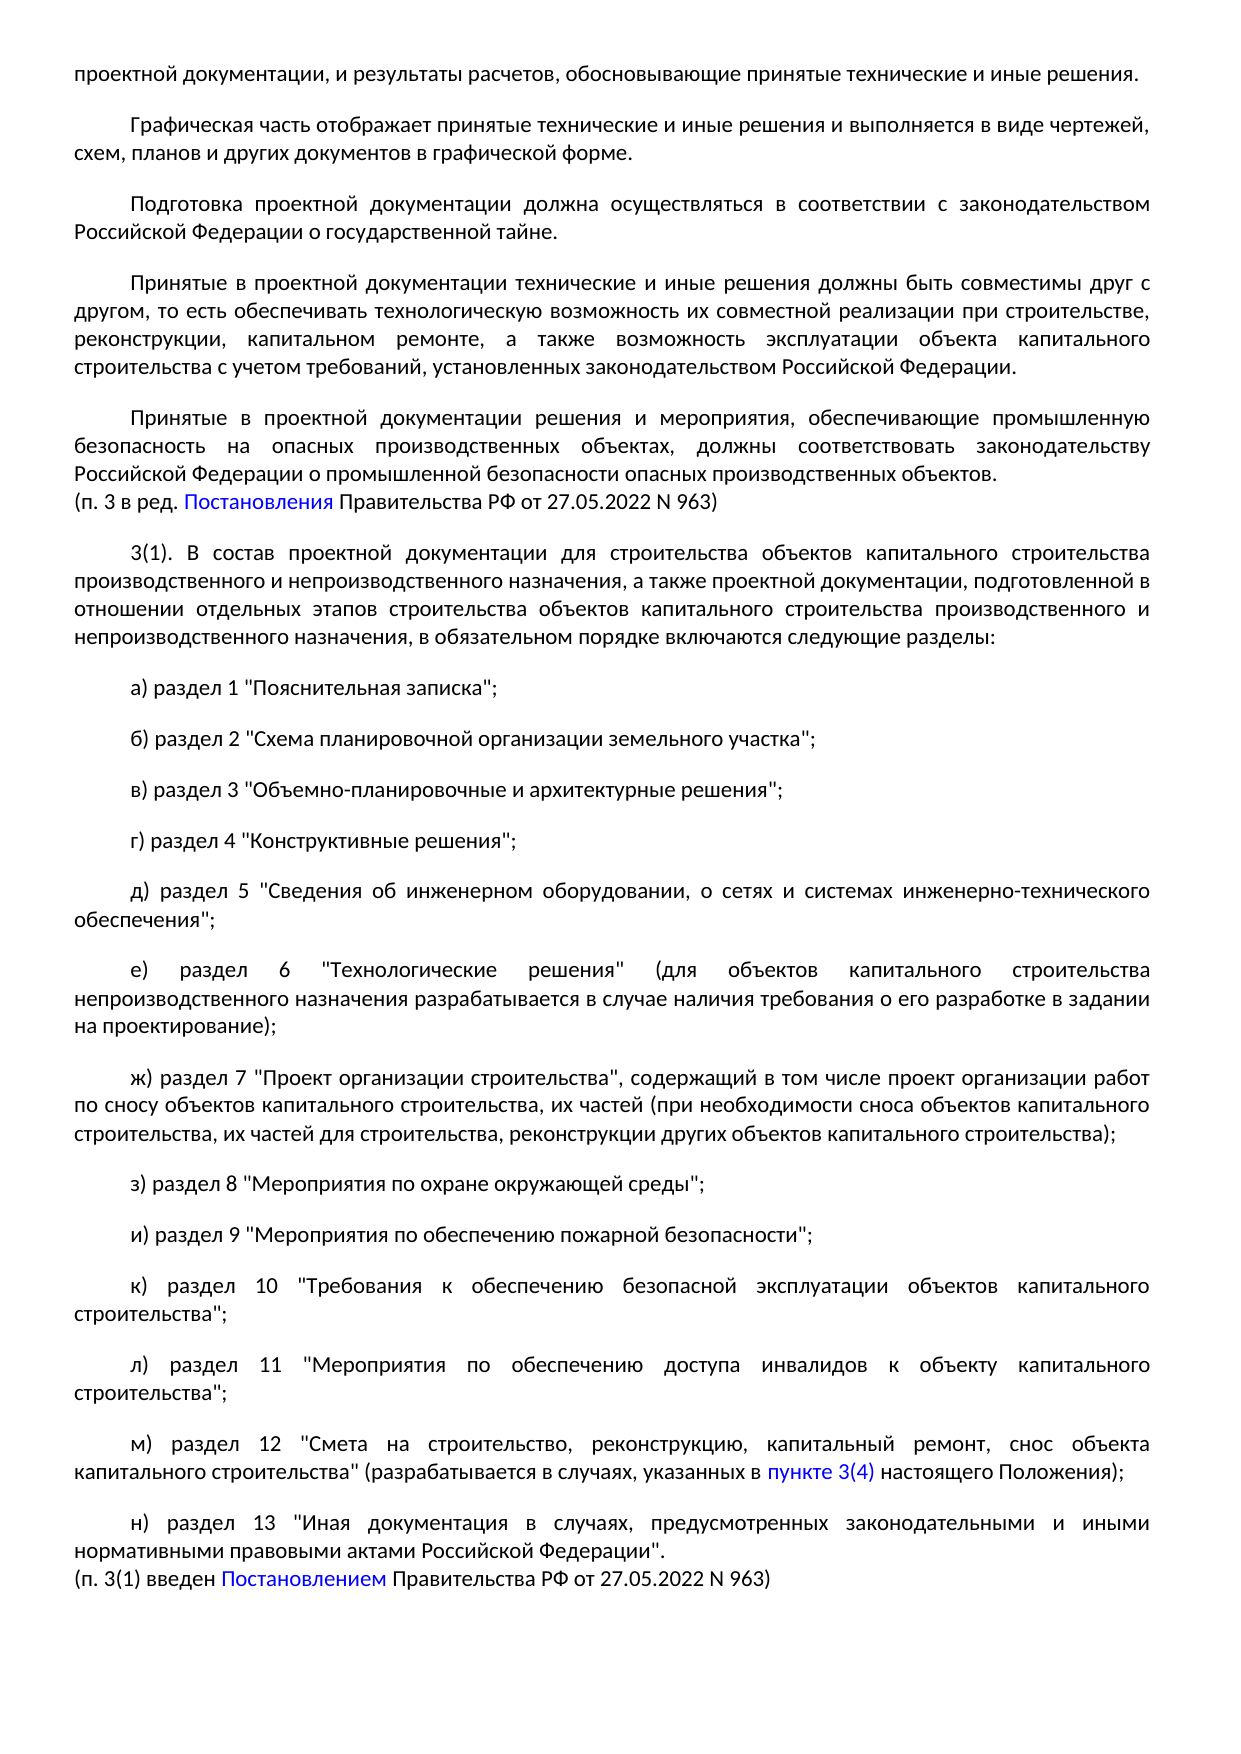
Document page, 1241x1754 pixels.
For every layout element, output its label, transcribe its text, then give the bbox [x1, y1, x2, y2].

text д) раздел 5 "Сведения об инженерном оборудовании, о сетях и системах инженерно-технического обеспечения"; [74, 877, 1152, 933]
text Принятые в проектной документации решения и мероприятия, обеспечивающие промышленную безопасность на опасных производственных объектах, должны соответствовать законодательству Российской Федерации о промышленной безопасности опасных производственных объектов. [74, 403, 1152, 487]
text б) раздел 2 "Схема планировочной организации земельного участка"; [74, 724, 1152, 752]
text Подготовка проектной документации должна осуществляться в соответствии с законодательством Российской Федерации о государственной тайне. [74, 189, 1152, 245]
text и) раздел 9 "Мероприятия по обеспечению пожарной безопасности"; [74, 1221, 1152, 1248]
text к) раздел 10 "Требования к обеспечению безопасной эксплуатации объектов капитального строительства"; [74, 1271, 1152, 1327]
text 3(1). В состав проектной документации для строительства объектов капитального строительства производственного и непроизводственного назначения, а также проектной документации, подготовленной в отношении отдельных этапов строительства объектов капитального строительства производственного и непроизводственного назначения, в обязательном порядке включаются следующие разделы: [74, 538, 1152, 650]
text л) раздел 11 "Мероприятия по обеспечению доступа инвалидов к объекту капитального строительства"; [74, 1350, 1152, 1406]
text г) раздел 4 "Конструктивные решения"; [74, 826, 1152, 854]
text ж) раздел 7 "Проект организации строительства", содержащий в том числе проект организации работ по сносу объектов капитального строительства, их частей (при необходимости сноса объектов капитального строительства, их частей для строительства, реконструкции других объектов капитального строительства); [74, 1063, 1152, 1147]
text Графическая часть отображает принятые технические и иные решения и выполняется в виде чертежей, схем, планов и других документов в графической форме. [74, 110, 1152, 166]
text (п. 3 в ред. Постановления Правительства РФ от 27.05.2022 N 963) [74, 487, 1152, 515]
text н) раздел 13 "Иная документация в случаях, предусмотренных законодательными и иными нормативными правовыми актами Российской Федерации". [74, 1508, 1152, 1564]
text в) раздел 3 "Объемно-планировочные и архитектурные решения"; [74, 775, 1152, 803]
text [74, 59, 1152, 87]
text з) раздел 8 "Мероприятия по охране окружающей среды"; [74, 1169, 1152, 1198]
text м) раздел 12 "Смета на строительство, реконструкцию, капитальный ремонт, снос объекта капитального строительства" (разрабатывается в случаях, указанных в пункте 3(4) настоящего Положения); [74, 1429, 1152, 1485]
text (п. 3(1) введен Постановлением Правительства РФ от 27.05.2022 N 963) [74, 1564, 1152, 1592]
text а) раздел 1 "Пояснительная записка"; [74, 673, 1152, 701]
text е) раздел 6 "Технологические решения" (для объектов капитального строительства непроизводственного назначения разрабатывается в случае наличия требования о его разработке в задании на проектирование); [74, 956, 1152, 1040]
text Принятые в проектной документации технические и иные решения должны быть совместимы друг с другом, то есть обеспечивать технологическую возможность их совместной реализации при строительстве, реконструкции, капитальном ремонте, а также возможность эксплуатации объекта капитального строительства с учетом требований, установленных законодательством Российской Федерации. [74, 268, 1152, 380]
